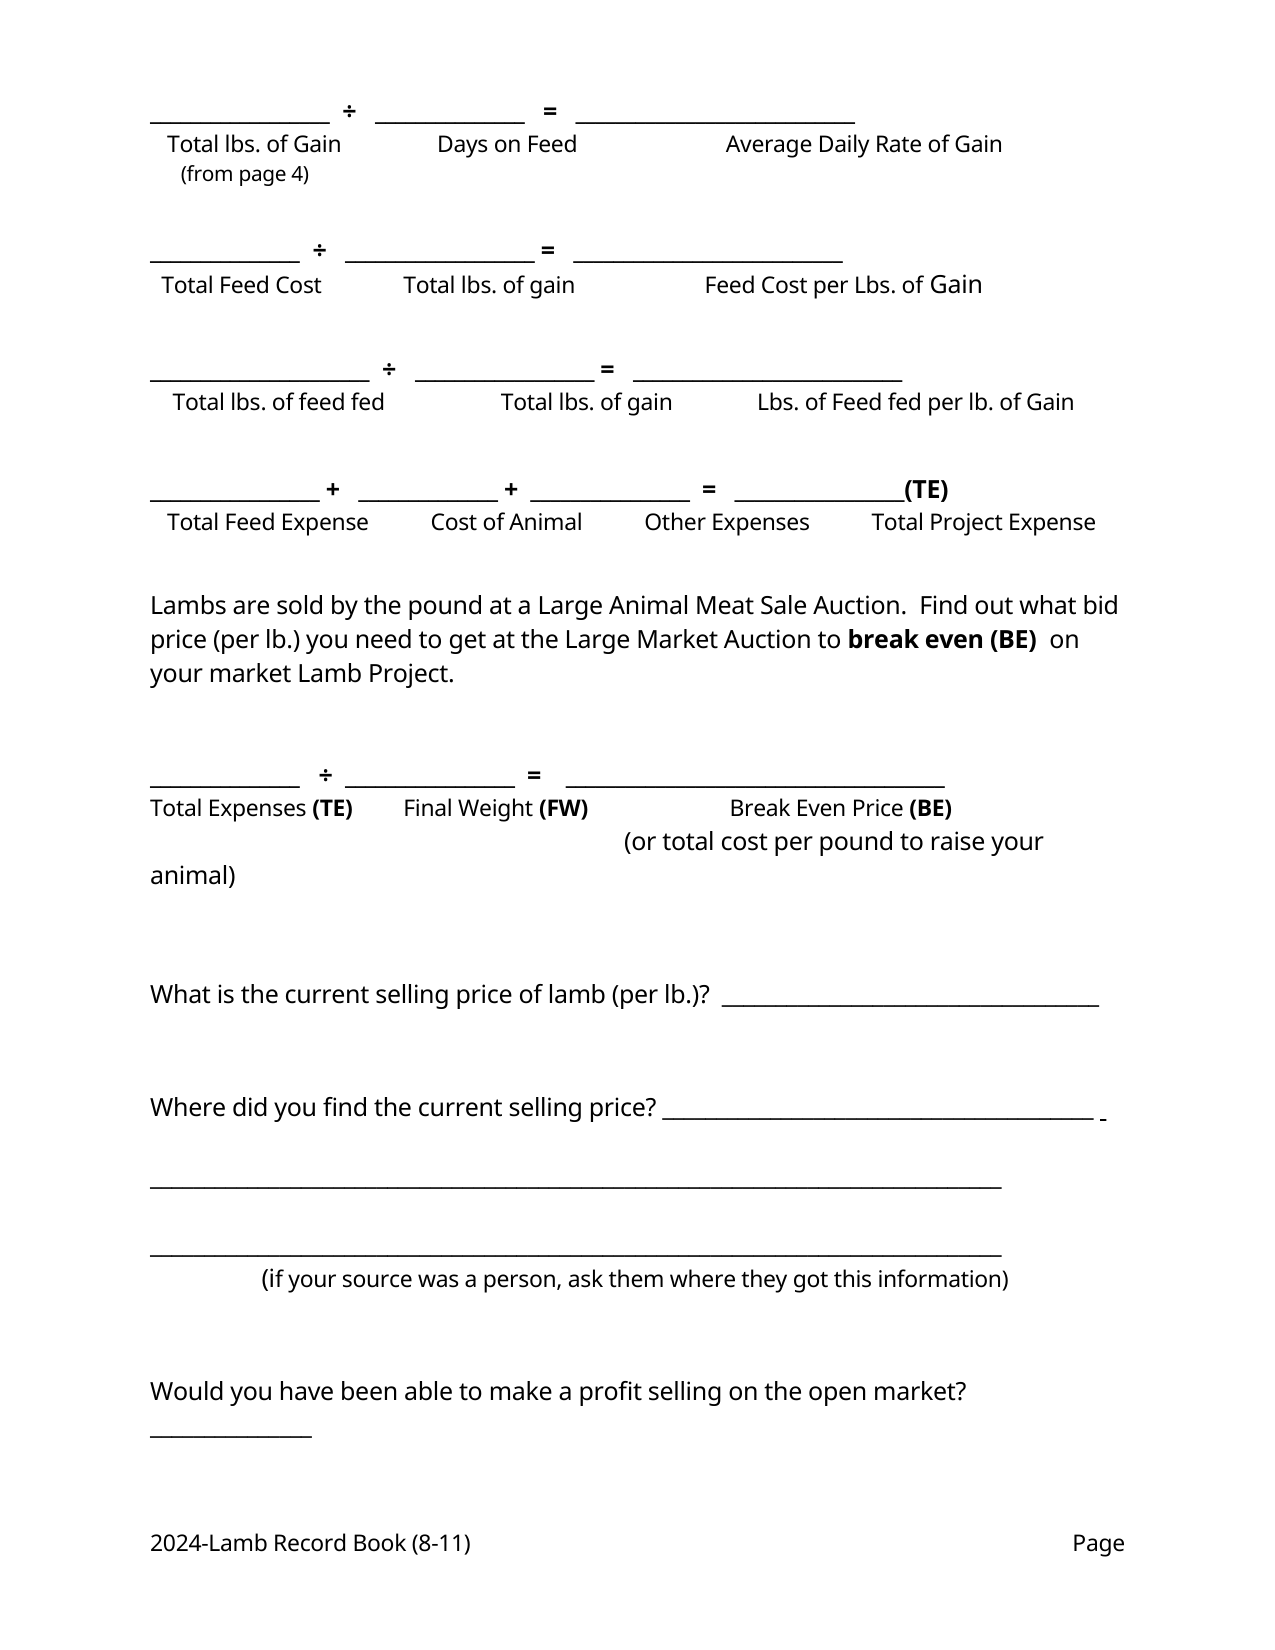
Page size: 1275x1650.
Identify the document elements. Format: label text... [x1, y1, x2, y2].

text __________________ ÷ _______________ = ____________________________ [150, 94, 1125, 128]
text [150, 1527, 1125, 1559]
text (or total cost per pound to raise your animal) [150, 823, 1125, 891]
text ______________________ ÷ __________________ = ___________________________ [150, 352, 1125, 386]
text What is the current selling price of lamb (per lb.)? ___________________________________ [150, 977, 1125, 1011]
text Would you have been able to make a profit selling on the open market? _______________ [150, 1374, 1125, 1442]
text Where did you find the current selling price? ________________________________________ [150, 1090, 1125, 1124]
text _______________ ÷ ___________________ = ___________________________ [150, 233, 1125, 267]
text Total Feed Cost Total lbs. of gain Feed Cost per Lbs. of Gain [150, 267, 1125, 301]
text (if your source was a person, ask them where they got this information) [150, 1260, 1125, 1294]
text Total lbs. of Gain Days on Feed Average Daily Rate of Gain [150, 128, 1125, 159]
text _______________________________________________________________________________ [150, 1226, 1125, 1260]
text Total lbs. of feed fed Total lbs. of gain Lbs. of Feed fed per lb. of Gain [150, 386, 1125, 449]
text _________________ + ______________ + ________________ = _________________(TE) [150, 471, 1125, 505]
text _______________________________________________________________________________ [150, 1158, 1125, 1192]
text Total Feed Expense Cost of Animal Other Expenses Total Project Expense [150, 505, 1125, 537]
text _______________ ÷ _________________ = ______________________________________ [150, 758, 1125, 792]
text Total Expenses (TE) Final Weight (FW) Break Even Price (BE) [150, 792, 1125, 823]
text (from page 4) [150, 159, 1125, 187]
text Lambs are sold by the pound at a Large Animal Meat Sale Auction. Find out what bid price (per lb.) you need to get at the Large Market Auction to break even (BE) on your market Lamb Project. [150, 588, 1125, 690]
